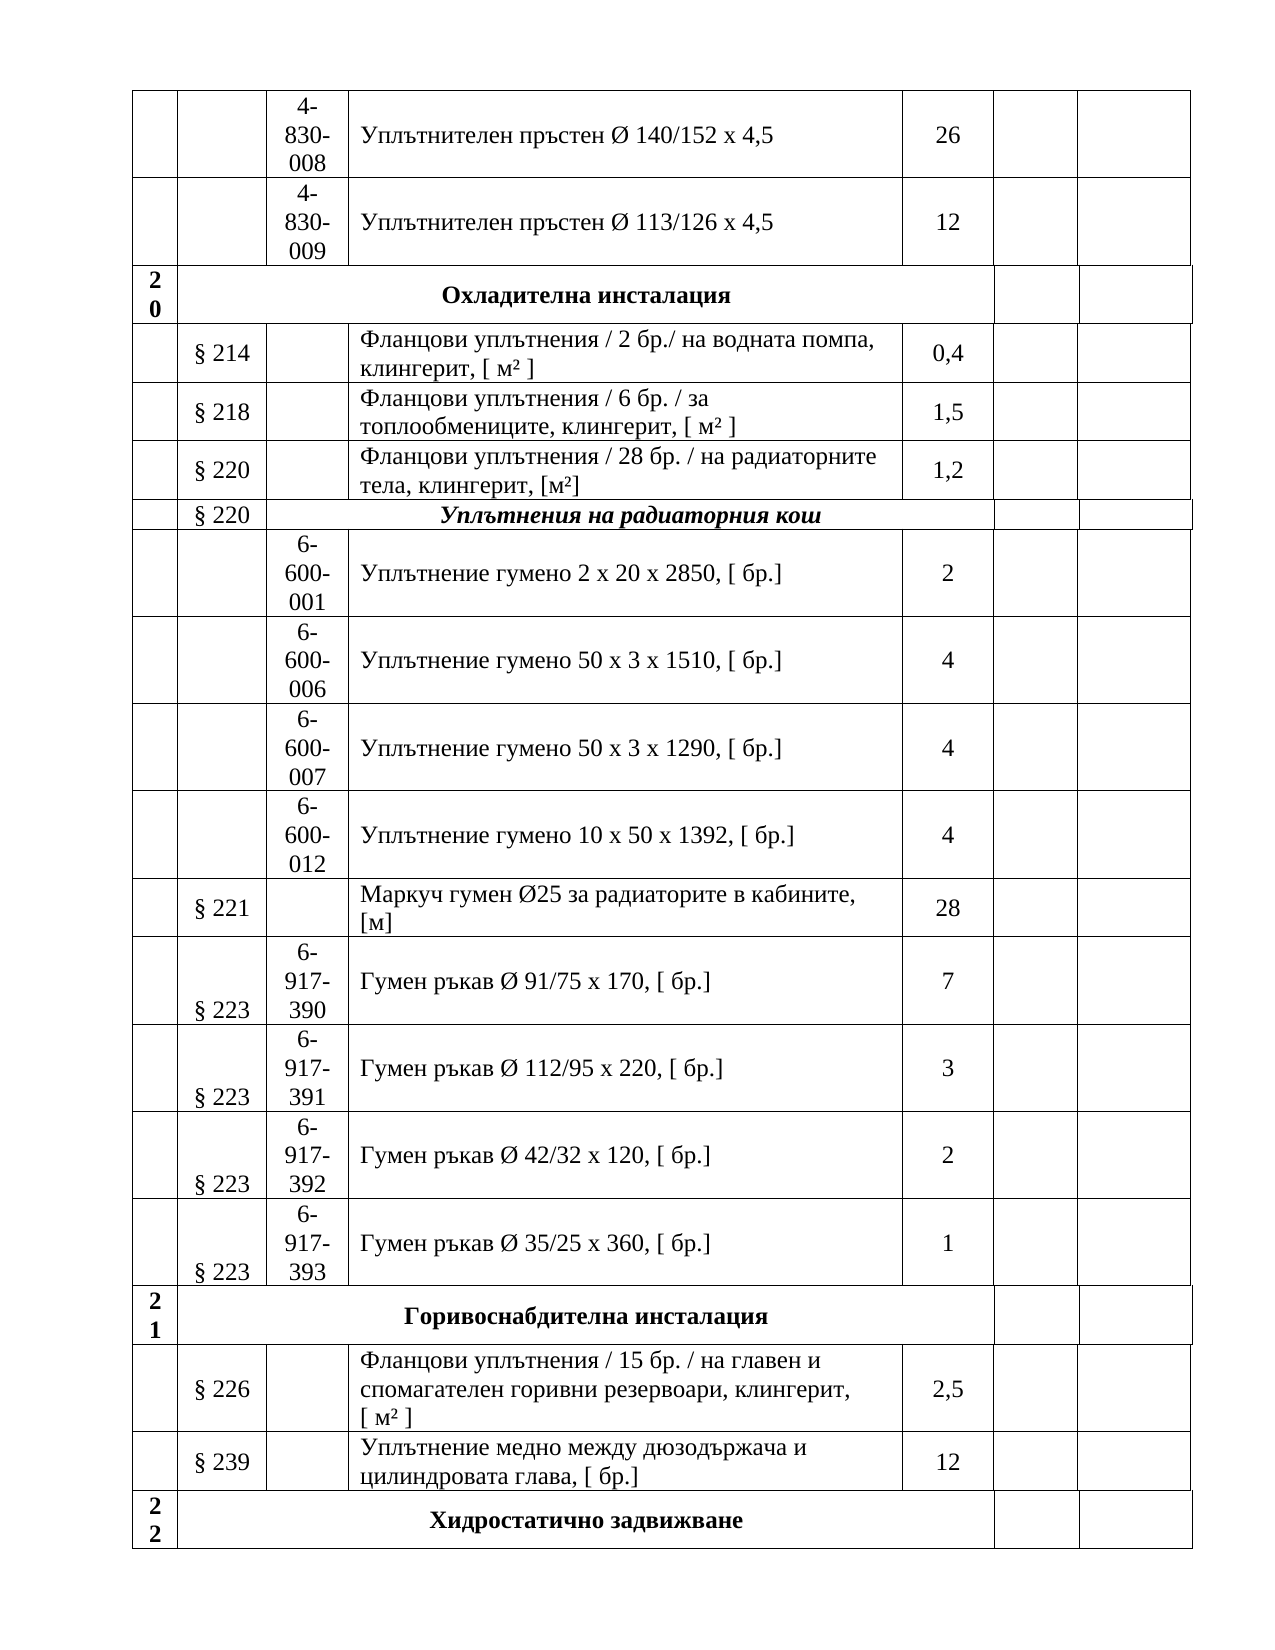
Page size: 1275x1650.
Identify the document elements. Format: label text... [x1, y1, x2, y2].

table_cell § 220 [178, 500, 266, 528]
table_cell [133, 1025, 177, 1111]
table_cell [178, 617, 266, 703]
table_cell [133, 324, 177, 382]
table_cell [133, 383, 177, 440]
table_cell 2 [903, 1112, 993, 1198]
table_cell 7 [903, 937, 993, 1023]
table_cell [995, 1286, 1079, 1344]
table_cell [995, 500, 1079, 528]
table_cell 2,5 [903, 1345, 993, 1431]
table_cell [133, 1199, 177, 1285]
table_cell § 218 [178, 383, 266, 440]
table_cell Гумен ръкав Ø 91/75 х 170, [ бр.] [349, 937, 902, 1023]
table_cell Уплътнения на радиаторния кош [267, 500, 994, 528]
table_cell 3 [903, 1025, 993, 1111]
table_cell Гумен ръкав Ø 42/32 х 120, [ бр.] [349, 1112, 902, 1198]
table_cell 6-600-007 [267, 704, 348, 790]
table_cell [1078, 1432, 1190, 1490]
table_cell Охладителна инсталация [178, 266, 994, 323]
table_cell [994, 791, 1077, 878]
table_cell § 223 [178, 1025, 266, 1111]
table_cell [1078, 441, 1190, 499]
table_cell [994, 1432, 1077, 1490]
table_cell § 220 [178, 441, 266, 499]
table_cell [994, 1345, 1077, 1431]
table_cell 20 [133, 266, 177, 323]
table_cell [1078, 879, 1190, 936]
table_cell [133, 617, 177, 703]
table_cell [994, 324, 1077, 382]
table_cell [995, 266, 1079, 323]
table_cell § 226 [178, 1345, 266, 1431]
table_cell 0,4 [903, 324, 993, 382]
table_cell [178, 178, 266, 264]
table_cell Фланцови уплътнения / 28 бр. / на радиаторните тела, клингерит, [м²] [349, 441, 902, 499]
table_cell [1078, 324, 1190, 382]
table_cell [994, 937, 1077, 1023]
table_cell [267, 324, 348, 382]
table_cell § 221 [178, 879, 266, 936]
table_cell [994, 1199, 1077, 1285]
table_cell [1080, 1285, 1192, 1344]
table_cell [994, 530, 1077, 616]
table_cell [178, 791, 266, 878]
table_cell [267, 383, 348, 440]
table_cell 1,2 [903, 441, 993, 499]
table_cell [178, 530, 266, 616]
table_cell [1080, 1490, 1192, 1548]
table_cell [1078, 704, 1190, 790]
table_cell § 223 [178, 937, 266, 1023]
table_cell 4 [903, 704, 993, 790]
table_cell § 223 [178, 1112, 266, 1198]
table_cell 22 [133, 1491, 177, 1548]
table_cell [178, 704, 266, 790]
table_cell 1,5 [903, 383, 993, 440]
table_cell Уплътнение гумено 50 х 3 х 1290, [ бр.] [349, 704, 902, 790]
table_cell Фланцови уплътнения / 15 бр. / на главен и спомагателен горивни резервоари, клингерит, [ м² ] [349, 1345, 902, 1431]
table_cell 12 [903, 1432, 993, 1490]
table_cell [995, 1491, 1079, 1548]
table_cell § 239 [178, 1432, 266, 1490]
table_cell 4 [903, 791, 993, 878]
table_cell 6-600-012 [267, 791, 348, 878]
table_cell [1078, 1112, 1190, 1198]
table_cell [267, 879, 348, 936]
table_cell [133, 1345, 177, 1431]
table_cell 4 [903, 617, 993, 703]
table_cell 4-830-008 [267, 91, 348, 177]
table_cell Уплътнение медно между дюзодържача и цилиндровата глава, [ бр.] [349, 1432, 902, 1490]
table_cell Горивоснабдителна инсталация [178, 1286, 994, 1344]
table_cell [994, 879, 1077, 936]
table_cell [133, 178, 177, 264]
table_cell 1 [903, 1199, 993, 1285]
table_cell 6-917-391 [267, 1025, 348, 1111]
table_cell [1078, 1025, 1190, 1111]
table_cell [994, 1112, 1077, 1198]
table_cell [133, 1432, 177, 1490]
table_cell 6-600-006 [267, 617, 348, 703]
table_cell Хидростатично задвижване [178, 1491, 994, 1548]
table_cell [1078, 1199, 1190, 1285]
table_cell [994, 178, 1077, 264]
table_cell 6-917-392 [267, 1112, 348, 1198]
table_cell Маркуч гумен Ø25 за радиаторите в кабините, [м] [349, 879, 902, 936]
table_cell [133, 791, 177, 878]
table_cell [994, 1025, 1077, 1111]
table_cell [133, 937, 177, 1023]
table_cell [994, 383, 1077, 440]
table_cell [267, 1432, 348, 1490]
table_cell 2 [903, 530, 993, 616]
table_cell [1078, 617, 1190, 703]
table_cell Гумен ръкав Ø 35/25 х 360, [ бр.] [349, 1199, 902, 1285]
table_cell [133, 91, 177, 177]
table_cell [994, 704, 1077, 790]
table_cell Гумен ръкав Ø 112/95 х 220, [ бр.] [349, 1025, 902, 1111]
table_cell [133, 530, 177, 616]
table_cell Уплътнение гумено 2 х 20 х 2850, [ бр.] [349, 530, 902, 616]
table_cell [133, 441, 177, 499]
table_cell Уплътнение гумено 50 х 3 х 1510, [ бр.] [349, 617, 902, 703]
table_cell [133, 1112, 177, 1198]
table_cell [994, 91, 1077, 177]
table_cell [1078, 383, 1190, 440]
table_cell [994, 441, 1077, 499]
table_cell [1080, 265, 1192, 323]
table_cell [267, 441, 348, 499]
table_cell [178, 91, 266, 177]
table_cell [133, 500, 177, 528]
table_cell [994, 617, 1077, 703]
table_cell [133, 704, 177, 790]
table_cell [1080, 499, 1192, 528]
table_cell 28 [903, 879, 993, 936]
table_cell Уплътнителен пръстен Ø 113/126 х 4,5 [349, 178, 902, 264]
table_cell [1078, 791, 1190, 878]
table_cell [1078, 530, 1190, 616]
table_cell 4-830-009 [267, 178, 348, 264]
table_cell [1078, 91, 1190, 177]
table_cell [267, 1345, 348, 1431]
table_cell 12 [903, 178, 993, 264]
table_cell [1078, 1345, 1190, 1431]
table_cell Уплътнение гумено 10 х 50 х 1392, [ бр.] [349, 791, 902, 878]
table_cell 6-917-393 [267, 1199, 348, 1285]
table_cell Фланцови уплътнения / 2 бр./ на водната помпа, клингерит, [ м² ] [349, 324, 902, 382]
table_cell [1078, 178, 1190, 264]
table_cell 6-600-001 [267, 530, 348, 616]
table_cell 26 [903, 91, 993, 177]
table_cell § 214 [178, 324, 266, 382]
table_cell § 223 [178, 1199, 266, 1285]
table_cell Уплътнителен пръстен Ø 140/152 х 4,5 [349, 91, 902, 177]
table_cell 6-917-390 [267, 937, 348, 1023]
table_cell 21 [133, 1286, 177, 1344]
table_cell [133, 879, 177, 936]
table_cell [1078, 937, 1190, 1023]
table_cell Фланцови уплътнения / 6 бр. / за топлообмениците, клингерит, [ м² ] [349, 383, 902, 440]
